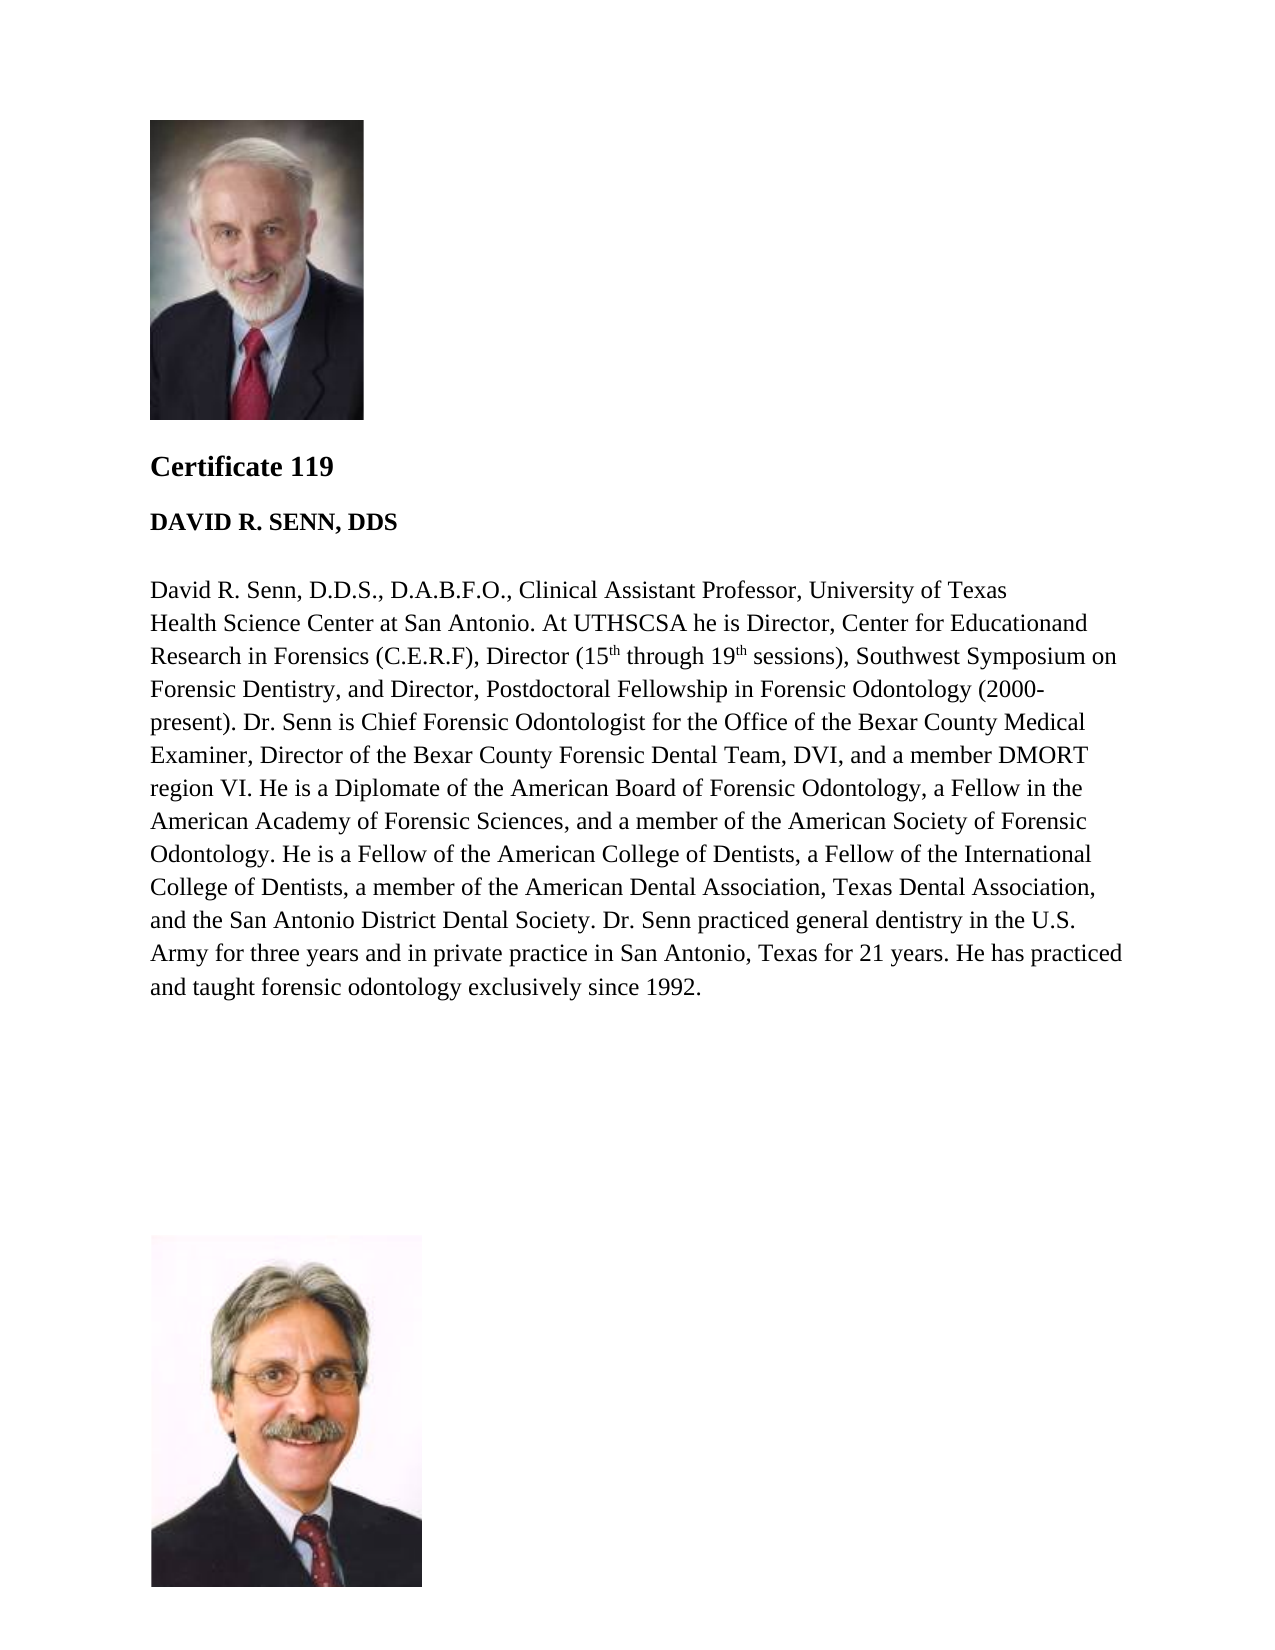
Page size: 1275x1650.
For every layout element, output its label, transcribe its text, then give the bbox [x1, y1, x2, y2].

subtitle DAVID R. SENN, DDS [150, 507, 1125, 536]
text Certificate 119 [150, 449, 1125, 482]
picture [150, 120, 364, 420]
text Health Science Center at San Antonio. At UTHSCSA he is Director, Center for Educationand Research in Forensics (C.E.R.F), Director (15th through 19th sessions), Southwest Symposium on Forensic Dentistry, and Director, Postdoctoral Fellowship in Forensic Odontology (2000-present). Dr. Senn is Chief Forensic Odontologist for the Office of the Bexar County Medical Examiner, Director of the Bexar County Forensic Dental Team, DVI, and a member DMORT region VI. He is a Diplomate of the American Board of Forensic Odontology, a Fellow in the American Academy of Forensic Sciences, and a member of the American Society of Forensic Odontology. He is a Fellow of the American College of Dentists, a Fellow of the International College of Dentists, a member of the American Dental Association, Texas Dental Association, and the San Antonio District Dental Society. Dr. Senn practiced general dentistry in the U.S. Army for three years and in private practice in San Antonio, Texas for 21 years. He has practiced and taught forensic odontology exclusively since 1992. [150, 608, 1125, 1000]
picture [150, 1235, 422, 1586]
text David R. Senn, D.D.S., D.A.B.F.O., Clinical Assistant Professor, University of Texas [150, 575, 1125, 604]
